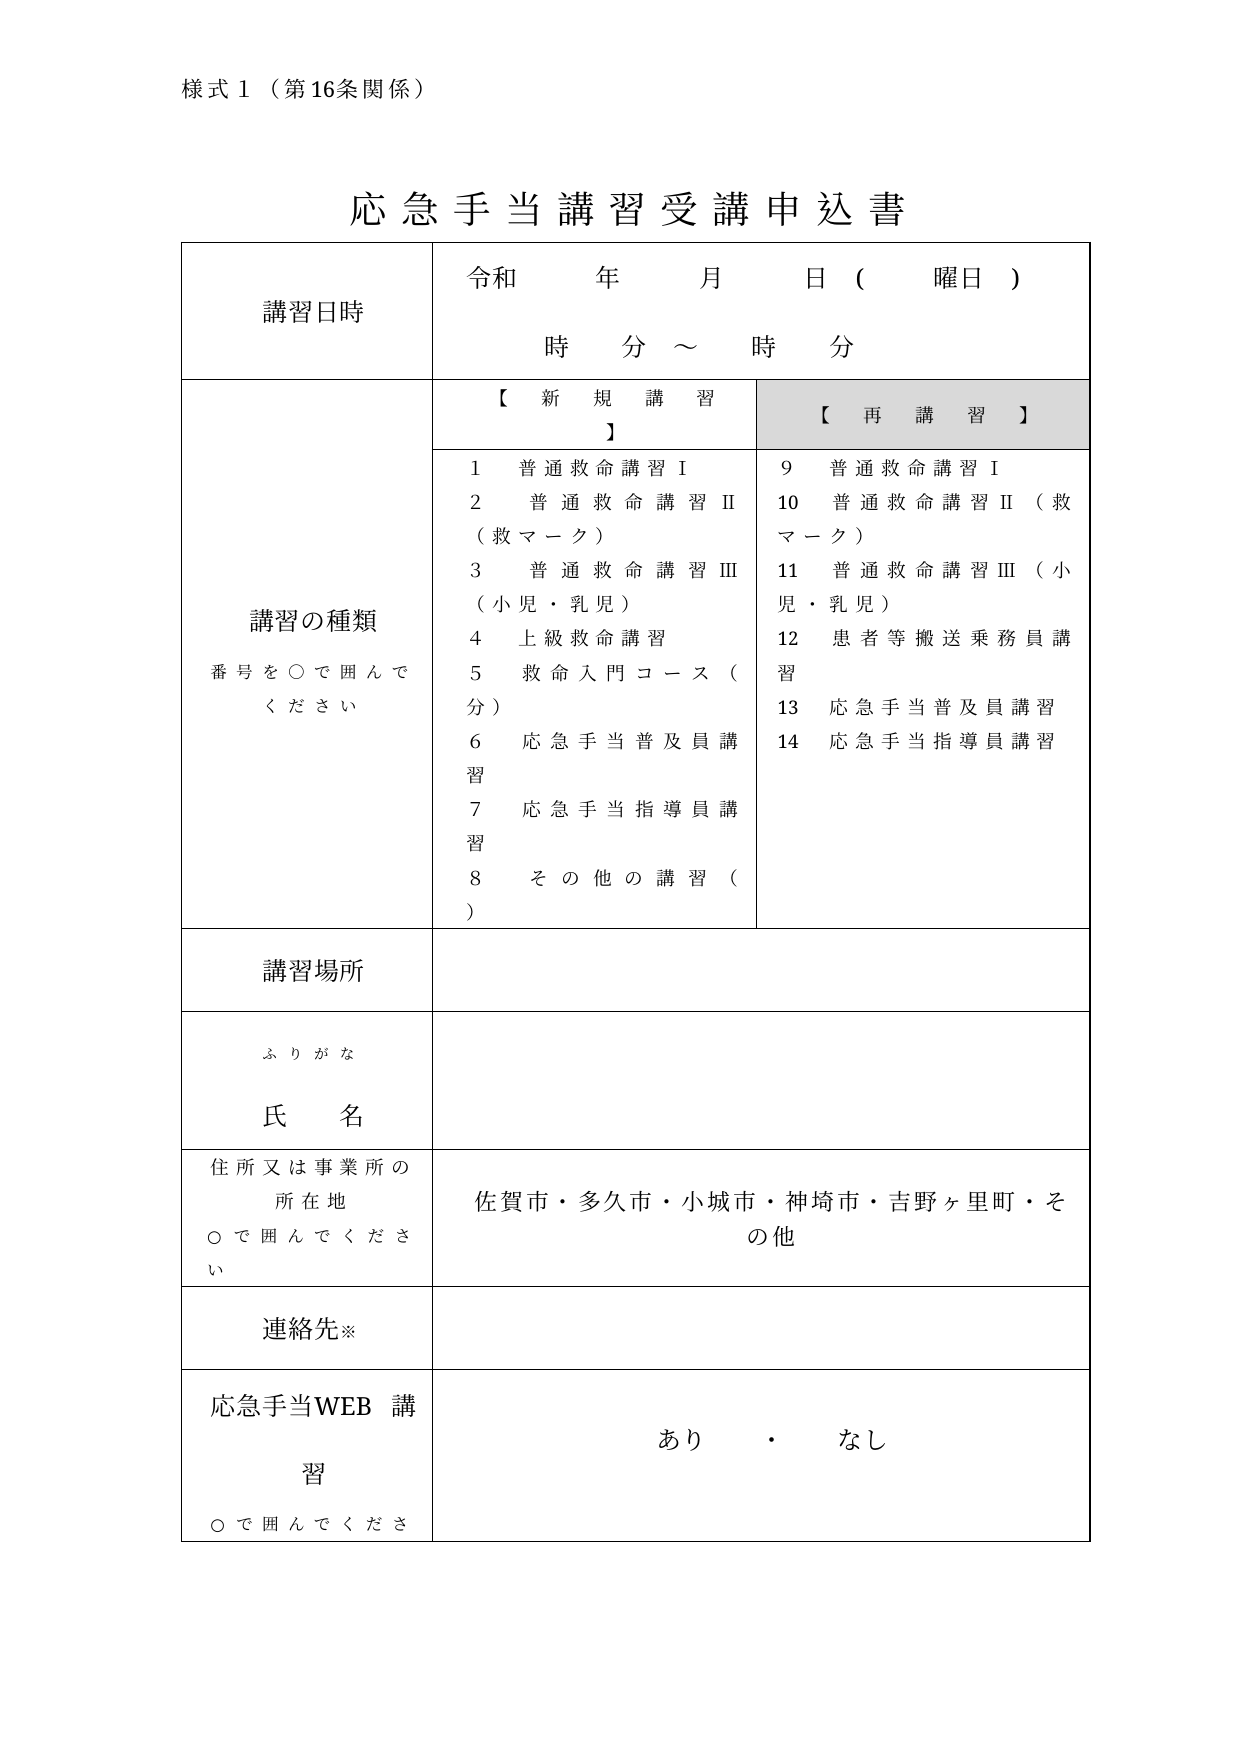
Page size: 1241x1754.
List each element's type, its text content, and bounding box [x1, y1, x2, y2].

table_cell 住所又は事業所の所在地 ○で囲んでください [182, 1150, 432, 1286]
text 様式１（第16条関係） [181, 71, 1089, 105]
table_cell [433, 929, 1089, 1011]
table_cell あり ・ なし [433, 1370, 1089, 1541]
table_header 講習日時 [182, 243, 432, 379]
table_header 令和 年 月 日 ( 曜日 ) 時 分 ～ 時 分 [433, 243, 1089, 379]
table_cell [433, 1012, 1089, 1148]
table_cell 講習場所 [182, 929, 432, 1011]
table_cell 佐賀市・多久市・小城市・神埼市・吉野ヶ里町・その他 [433, 1150, 1089, 1286]
table_cell ９ 普通救命講習Ⅰ 10 普通救命講習Ⅱ（救マーク） 11 普通救命講習Ⅲ（小児・乳児） 12 患者等搬送乗務員講習 13 応急手当普及員講習 14 応急手当指導員講習 [757, 450, 1089, 928]
table_cell １ 普通救命講習Ⅰ ２ 普通救命講習Ⅱ（救マーク） ３ 普通救命講習Ⅲ（小児・乳児） ４ 上級救命講習 ５ 救命入門コース（ 分） ６ 応急手当普及員講習 ７ 応急手当指導員講習 ８ その他の講習（ ） [433, 450, 756, 928]
text 応急手当講習受講申込書 [181, 173, 1089, 242]
table_cell 講習の種類 番号を○で囲んでください [182, 380, 432, 928]
table_cell [433, 1287, 1089, 1369]
table_cell 応急手当WEB講習 ○で囲んでください [182, 1370, 432, 1541]
table_cell 連絡先※ [182, 1287, 432, 1369]
table_cell 【 新 規 講 習 】 [433, 380, 756, 449]
table_cell ふりがな 氏 名 [182, 1012, 432, 1148]
table_cell 【 再 講 習 】 [757, 380, 1089, 449]
